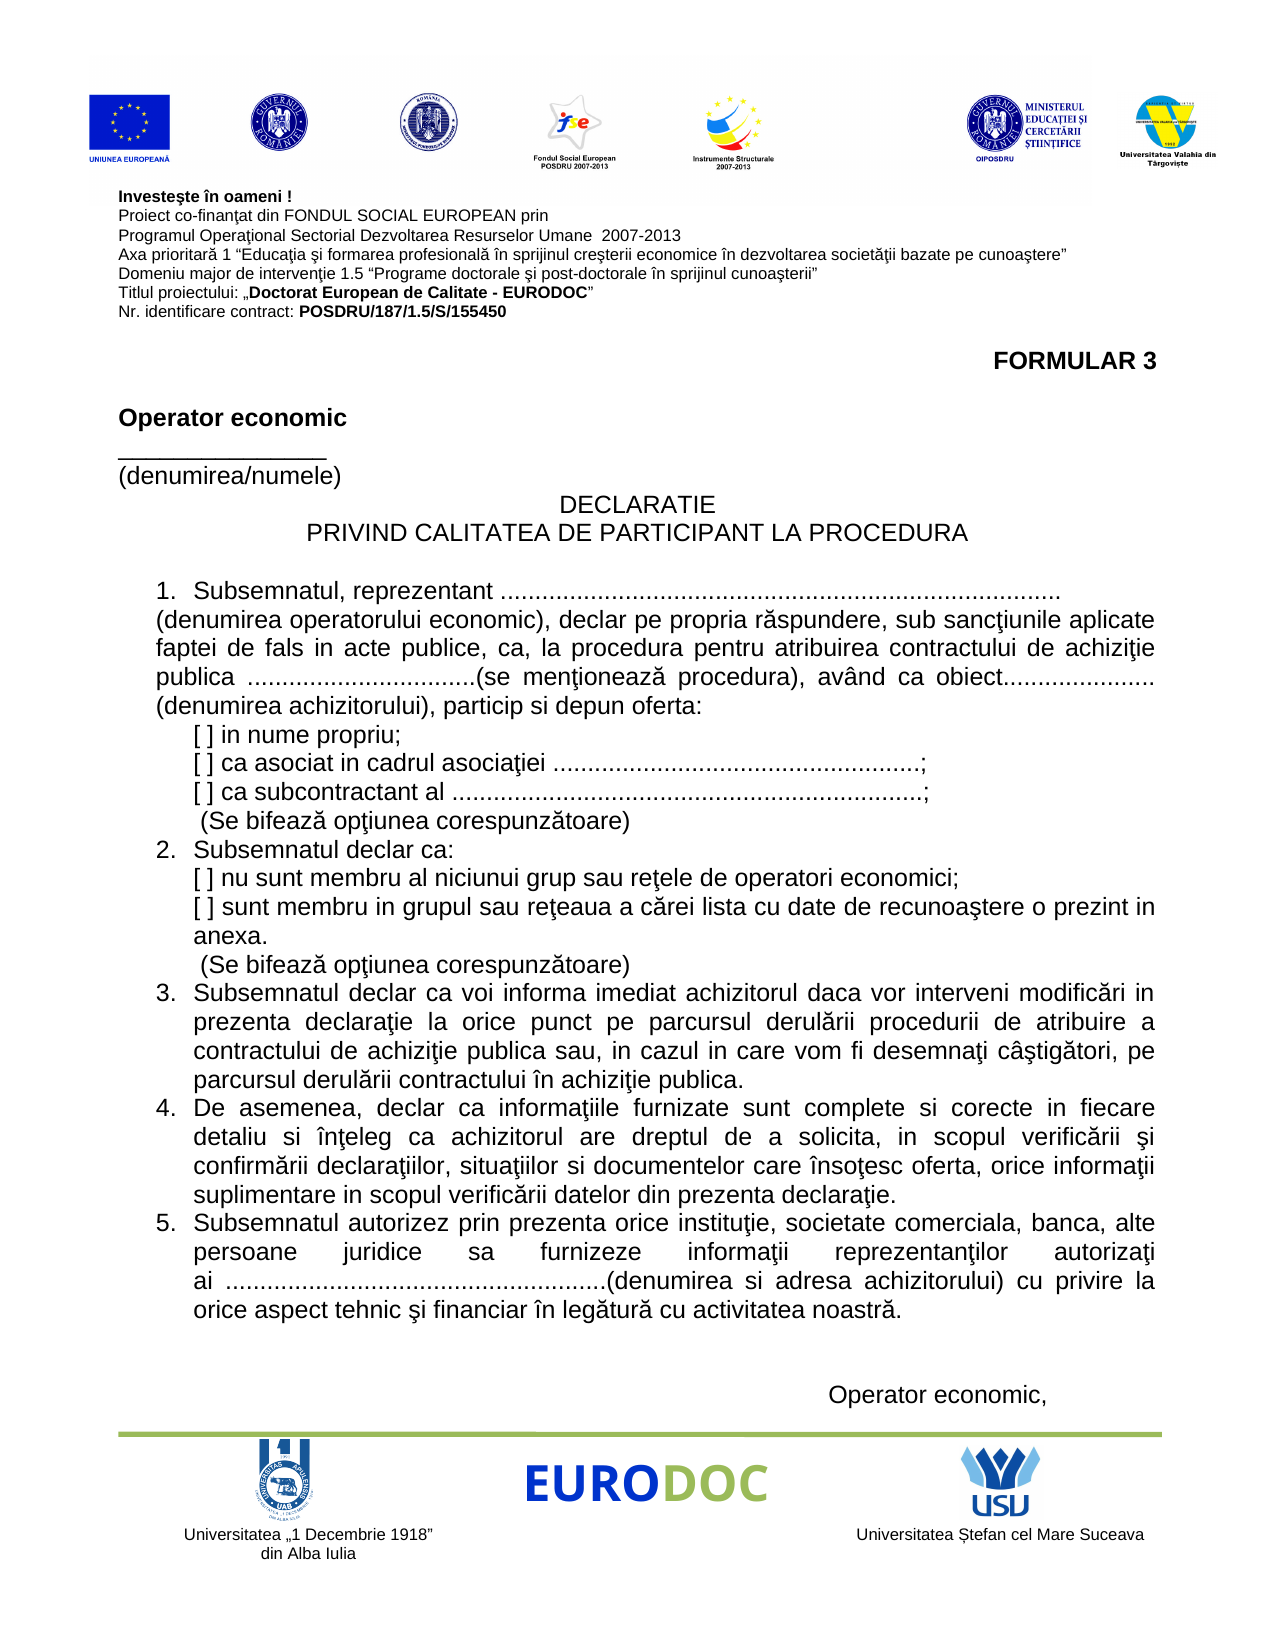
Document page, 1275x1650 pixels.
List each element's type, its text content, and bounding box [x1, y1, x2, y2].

list Subsemnatul declar ca voi informa imediat achizitorul daca vor interveni modificări in prezenta declaraţie la orice punct pe parcursul derulării procedurii de atribuire a contractului de achiziţie publica sau, in cazul in care vom fi desemnaţi câştigători, pe parcursul derulării contractului în achiziţie publica. [156, 978, 1157, 1093]
text [ ] ca subcontractant al ....................................................................; [156, 777, 1157, 806]
text _______________ [118, 432, 1157, 461]
text Operator economic, [156, 1380, 1157, 1409]
picture [89, 55, 1091, 206]
list Subsemnatul declar ca: [156, 835, 1157, 863]
text (Se bifează opţiunea corespunzătoare) [193, 950, 1157, 978]
text [ ] in nume propriu; [156, 720, 1157, 748]
text [ ] ca asociat in cadrul asociaţiei .....................................................; [156, 748, 1157, 777]
text Operator economic [118, 403, 1157, 432]
picture [1117, 92, 1218, 169]
list De asemenea, declar ca informaţiile furnizate sunt complete si corecte in fiecare detaliu si înţeleg ca achizitorul are dreptul de a solicita, in scopul verificării şi confirmării declaraţiilor, situaţiilor si documentelor care însoţesc oferta, orice informaţii suplimentare in scopul verificării datelor din prezenta declaraţie. [156, 1093, 1157, 1208]
text PRIVIND CALITATEA DE PARTICIPANT LA PROCEDURA [118, 518, 1157, 547]
list Subsemnatul autorizez prin prezenta orice instituţie, societate comerciala, banca, alte persoane juridice sa furnizeze informaţii reprezentanţilor autorizaţi ai .......................................................(denumirea si adresa achizitorului) cu privire la orice aspect tehnic şi financiar în legătură cu activitatea noastră. [156, 1208, 1157, 1323]
text [ ] nu sunt membru al niciunui grup sau reţele de operatori economici; [193, 863, 1157, 892]
list Subsemnatul, reprezentant ................................................................................. [156, 576, 1157, 605]
picture [958, 1445, 1044, 1520]
text (denumirea operatorului economic), declar pe propria răspundere, sub sancţiunile aplicate faptei de fals in acte publice, ca, la procedura pentru atribuirea contractului de achiziţie publica .................................(se menţionează procedura), având ca obiect......................(denumirea achizitorului), particip si depun oferta: [156, 605, 1157, 720]
text FORMULAR 3 [118, 346, 1157, 375]
picture [255, 1439, 313, 1521]
text (denumirea/numele) [118, 461, 1157, 490]
text [ ] sunt membru in grupul sau reţeaua a cărei lista cu date de recunoaştere o prezint in anexa. [193, 892, 1157, 950]
text DECLARATIE [118, 490, 1157, 518]
text (Se bifează opţiunea corespunzătoare) [156, 806, 1157, 835]
